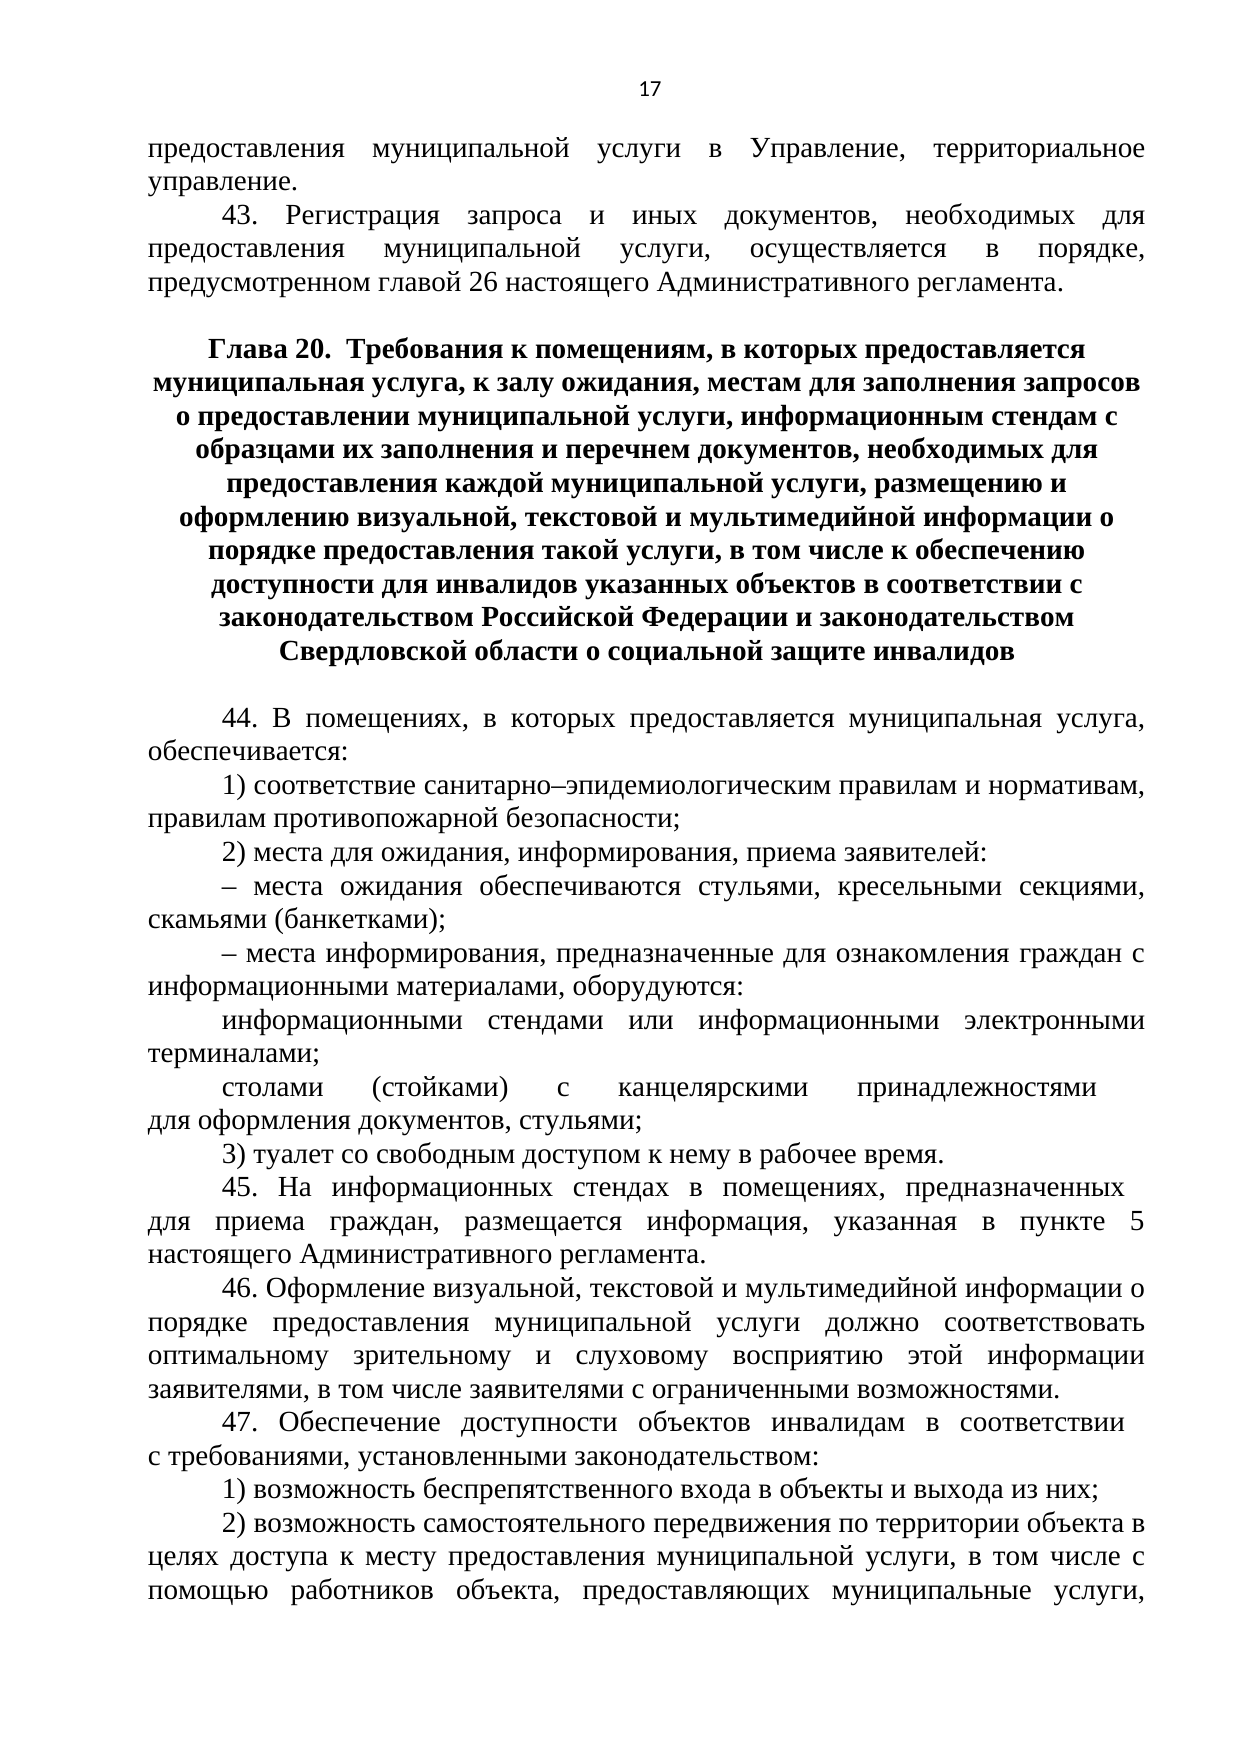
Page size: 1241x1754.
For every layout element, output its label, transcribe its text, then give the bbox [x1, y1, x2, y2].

text 46. Оформление визуальной, текстовой и мультимедийной информации о порядке предоставления муниципальной услуги должно соответствовать оптимальному зрительному и слуховому восприятию этой информации заявителями, в том числе заявителями с ограниченными возможностями. [148, 1270, 1146, 1404]
text 3) туалет со свободным доступом к нему в рабочее время. [148, 1136, 1146, 1169]
text Глава 20. Требования к помещениям, в которых предоставляется муниципальная услуга, к залу ожидания, местам для заполнения запросов о предоставлении муниципальной услуги, информационным стендам с образцами их заполнения и перечнем документов, необходимых для предоставления каждой муниципальной услуги, размещению и оформлению визуальной, текстовой и мультимедийной информации о порядке предоставления такой услуги, в том числе к обеспечению доступности для инвалидов указанных объектов в соответствии с законодательством Российской Федерации и законодательством Свердловской области о социальной защите инвалидов [148, 331, 1146, 666]
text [148, 130, 1146, 197]
text – места информирования, предназначенные для ознакомления граждан с информационными материалами, оборудуются: [148, 935, 1146, 1002]
text 2) места для ожидания, информирования, приема заявителей: [148, 834, 1146, 868]
text 43. Регистрация запроса и иных документов, необходимых для предоставления муниципальной услуги, осуществляется в порядке, предусмотренном главой 26 настоящего Административного регламента. [148, 197, 1146, 297]
text 45. На информационных стендах в помещениях, предназначенных для приема граждан, размещается информация, указанная в пункте 5 настоящего Административного регламента. [148, 1169, 1146, 1270]
text информационными стендами или информационными электронными терминалами; [148, 1002, 1146, 1069]
text 1) соответствие санитарно–эпидемиологическим правилам и нормативам, правилам противопожарной безопасности; [148, 767, 1146, 834]
text 44. В помещениях, в которых предоставляется муниципальная услуга, обеспечивается: [148, 700, 1146, 767]
text 47. Обеспечение доступности объектов инвалидам в соответствии с требованиями, установленными законодательством: [148, 1404, 1146, 1471]
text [148, 1505, 1146, 1606]
text – места ожидания обеспечиваются стульями, кресельными секциями, скамьями (банкетками); [148, 868, 1146, 935]
text 1) возможность беспрепятственного входа в объекты и выхода из них; [148, 1471, 1146, 1505]
text столами (стойками) с канцелярскими принадлежностями для оформления документов, стульями; [148, 1069, 1146, 1136]
